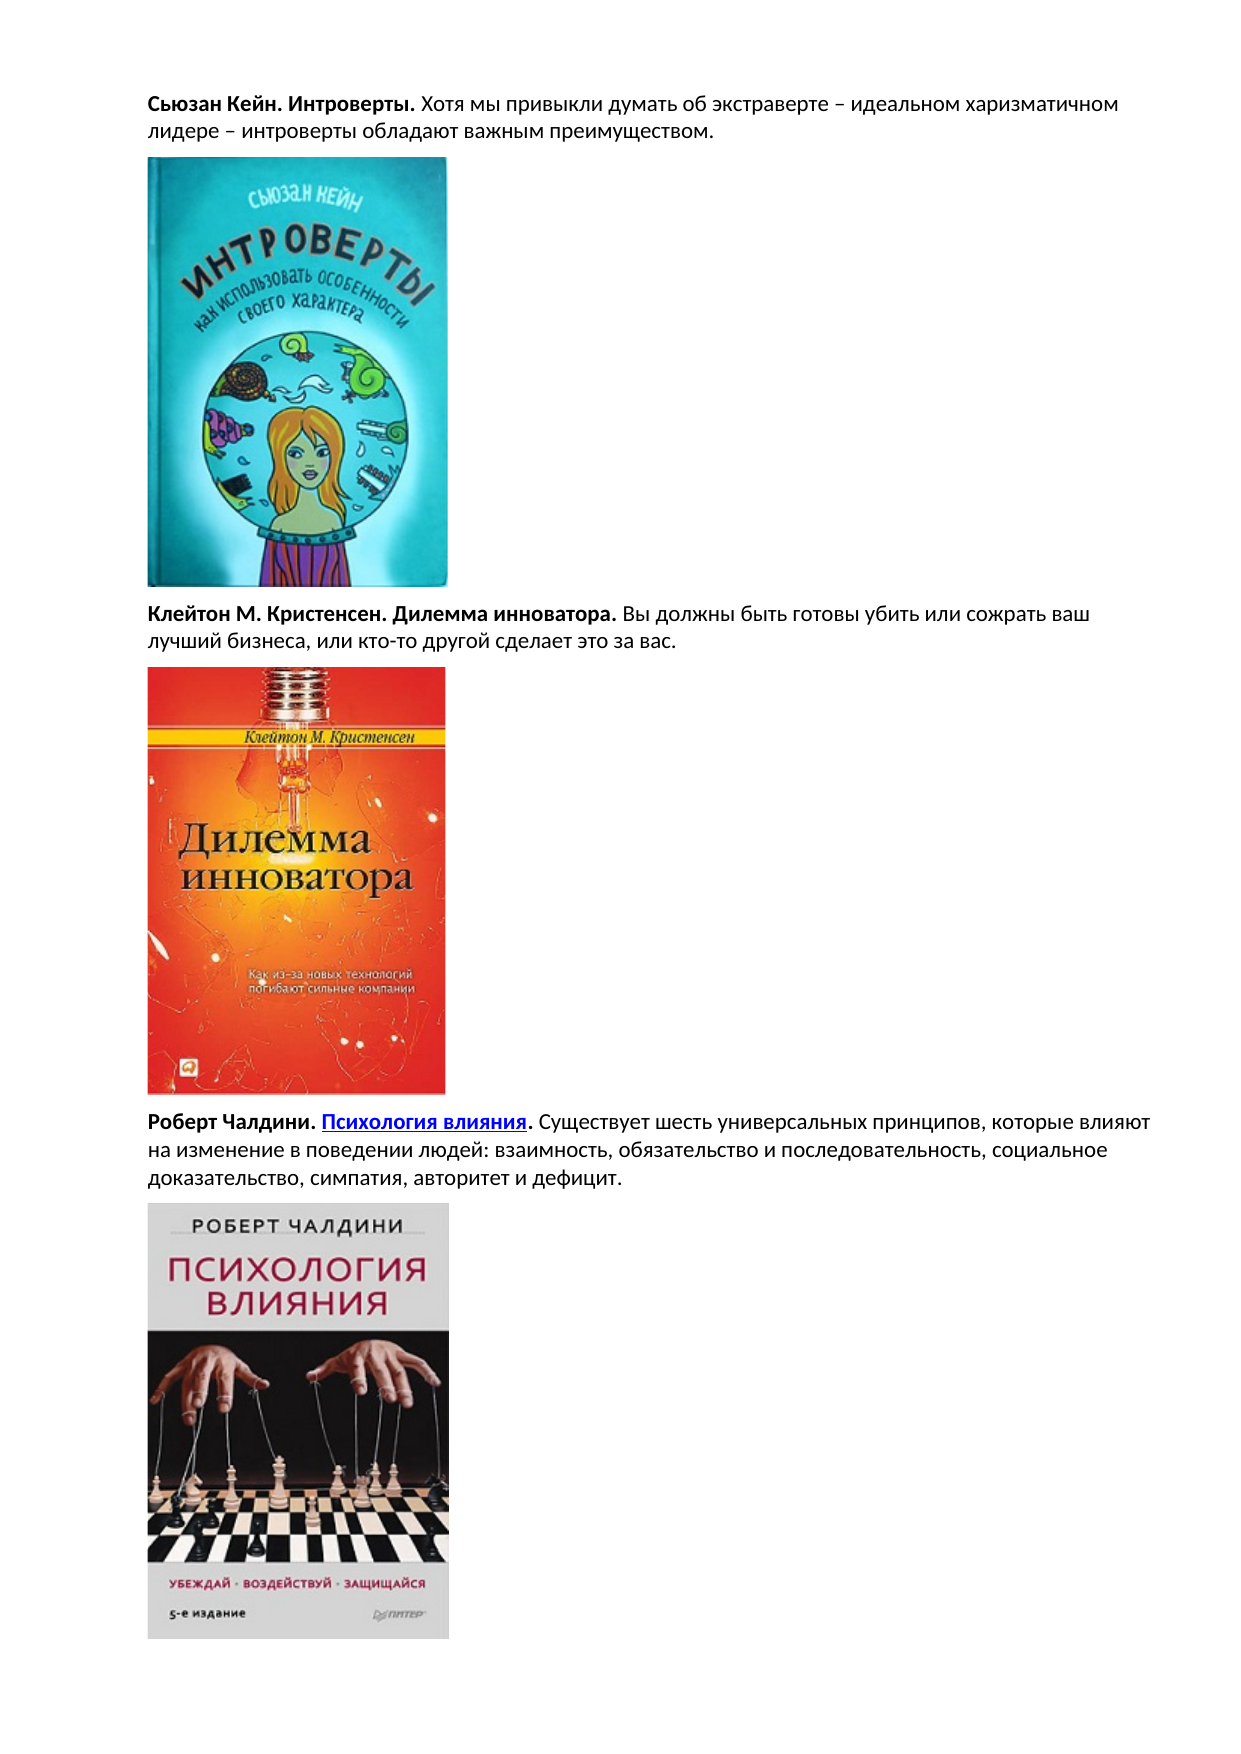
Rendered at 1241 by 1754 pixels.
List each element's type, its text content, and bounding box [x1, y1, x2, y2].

picture [147, 667, 446, 1095]
text Сьюзан Кейн. Интроверты. Хотя мы привыкли думать об экстраверте – идеальном харизматичном лидере – интроверты обладают важным преимуществом. [148, 89, 1152, 145]
text Клейтон М. Кристенсен. Дилемма инноватора. Вы должны быть готовы убить или сожрать ваш лучший бизнеса, или кто-то другой сделает это за вас. [148, 599, 1152, 655]
text Роберт Чалдини. Психология влияния. Существует шесть универсальных принципов, которые влияют на изменение в поведении людей: взаимность, обязательство и последовательность, социальное доказательство, симпатия, авторитет и дефицит. [148, 1107, 1152, 1191]
picture [147, 157, 448, 587]
picture [147, 1203, 449, 1639]
